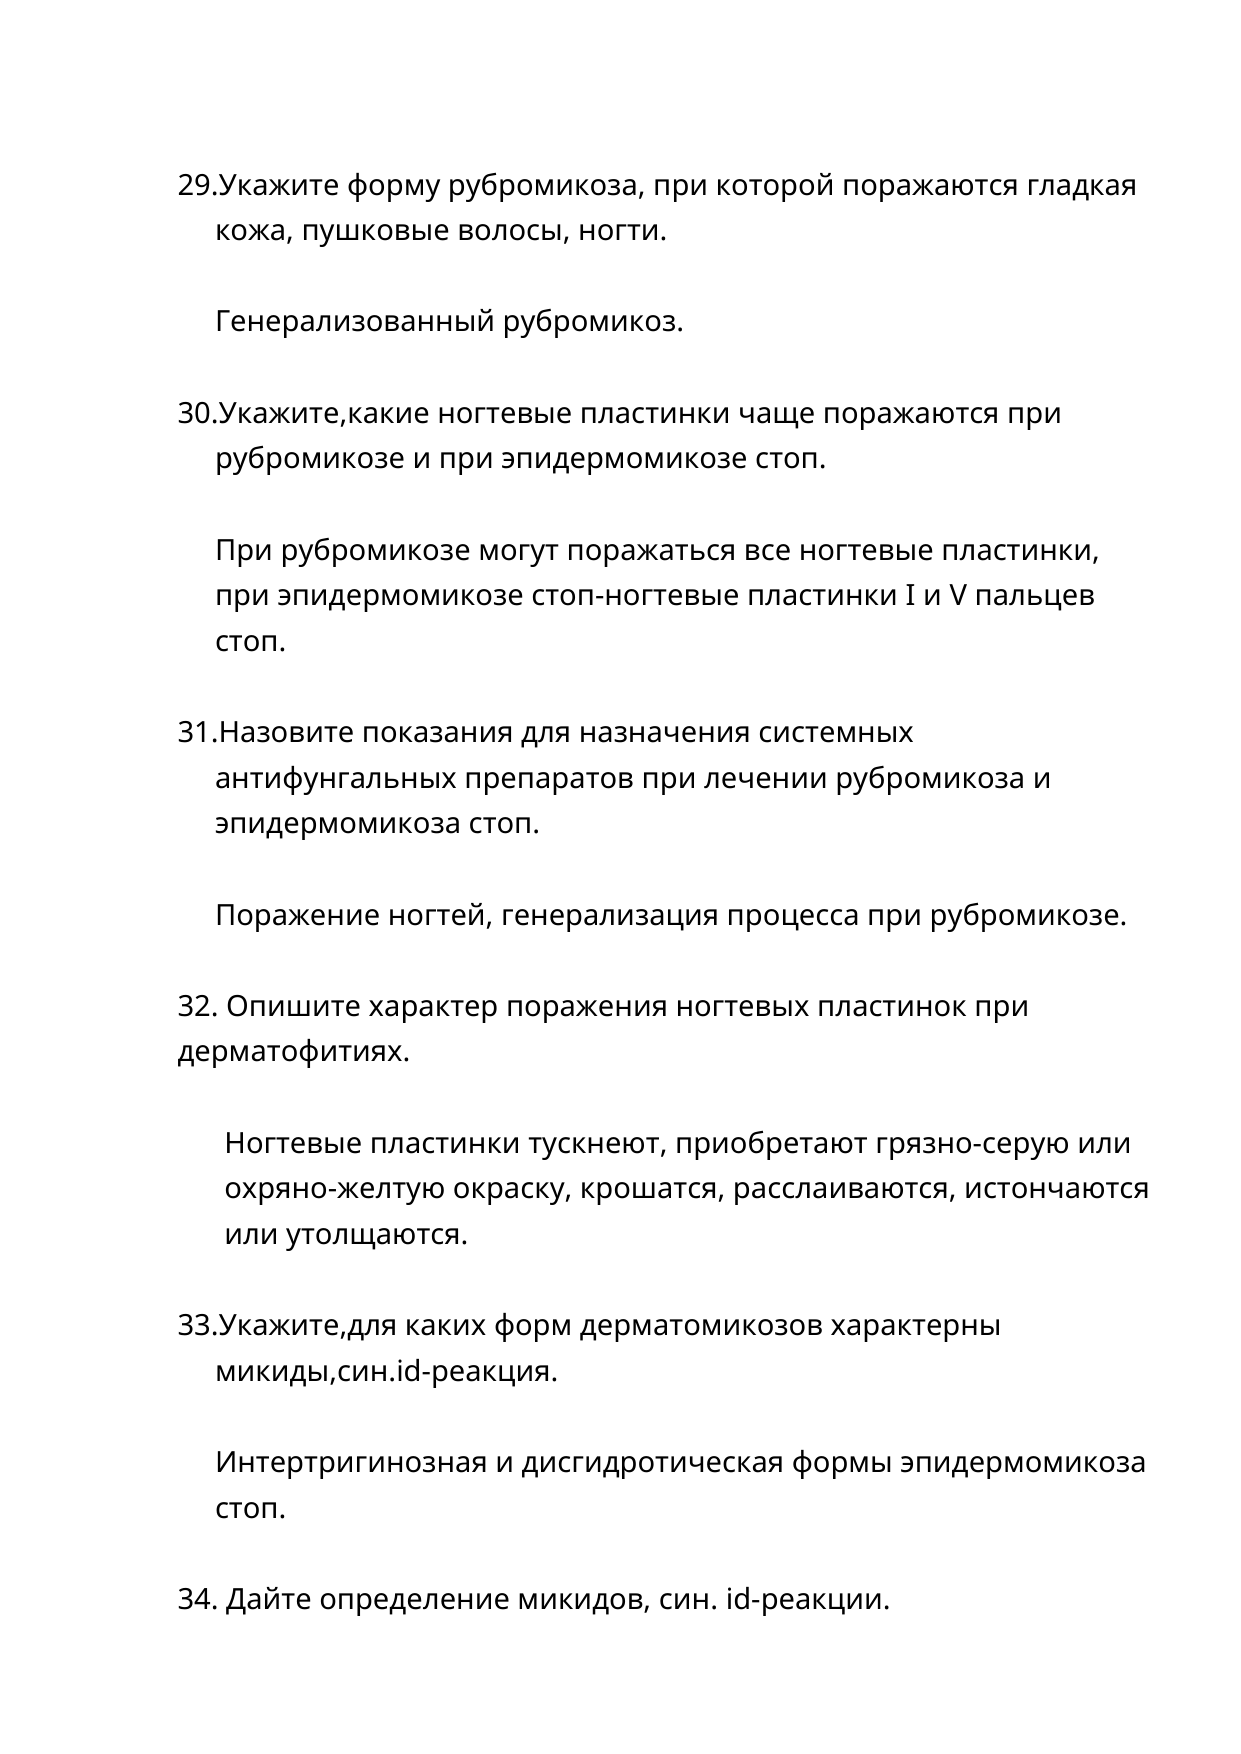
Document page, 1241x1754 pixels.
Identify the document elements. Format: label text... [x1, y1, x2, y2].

text 34. Дайте определение микидов, син. id-реакции. [177, 1578, 1152, 1618]
text 32. Опишите характер поражения ногтевых пластинок при дерматофитиях. [177, 985, 1152, 1070]
text 33.Укажите,для каких форм дерматомикозов характерны микиды,син.id-реакция. [177, 1304, 1152, 1390]
text 29.Укажите форму рубромикоза, при которой поражаются гладкая кожа, пушковые волосы, ногти. [177, 164, 1152, 249]
text Генерализованный рубромикоз. [215, 301, 1152, 340]
text При рубромикозе могут поражаться все ногтевые пластинки, при эпидермомикозе стоп-ногтевые пластинки I и V пальцев стоп. [215, 529, 1152, 660]
text Поражение ногтей, генерализация процесса при рубромикозе. [215, 894, 1152, 933]
text 30.Укажите,какие ногтевые пластинки чаще поражаются при рубромикозе и при эпидермомикозе стоп. [177, 392, 1152, 477]
text Ногтевые пластинки тускнеют, приобретают грязно-серую или охряно-желтую окраску, крошатся, расслаиваются, истончаются или утолщаются. [224, 1122, 1152, 1253]
text Интертригинозная и дисгидротическая формы эпидермомикоза стоп. [215, 1441, 1152, 1527]
text 31.Назовите показания для назначения системных антифунгальных препаратов при лечении рубромикоза и эпидермомикоза стоп. [177, 711, 1152, 842]
